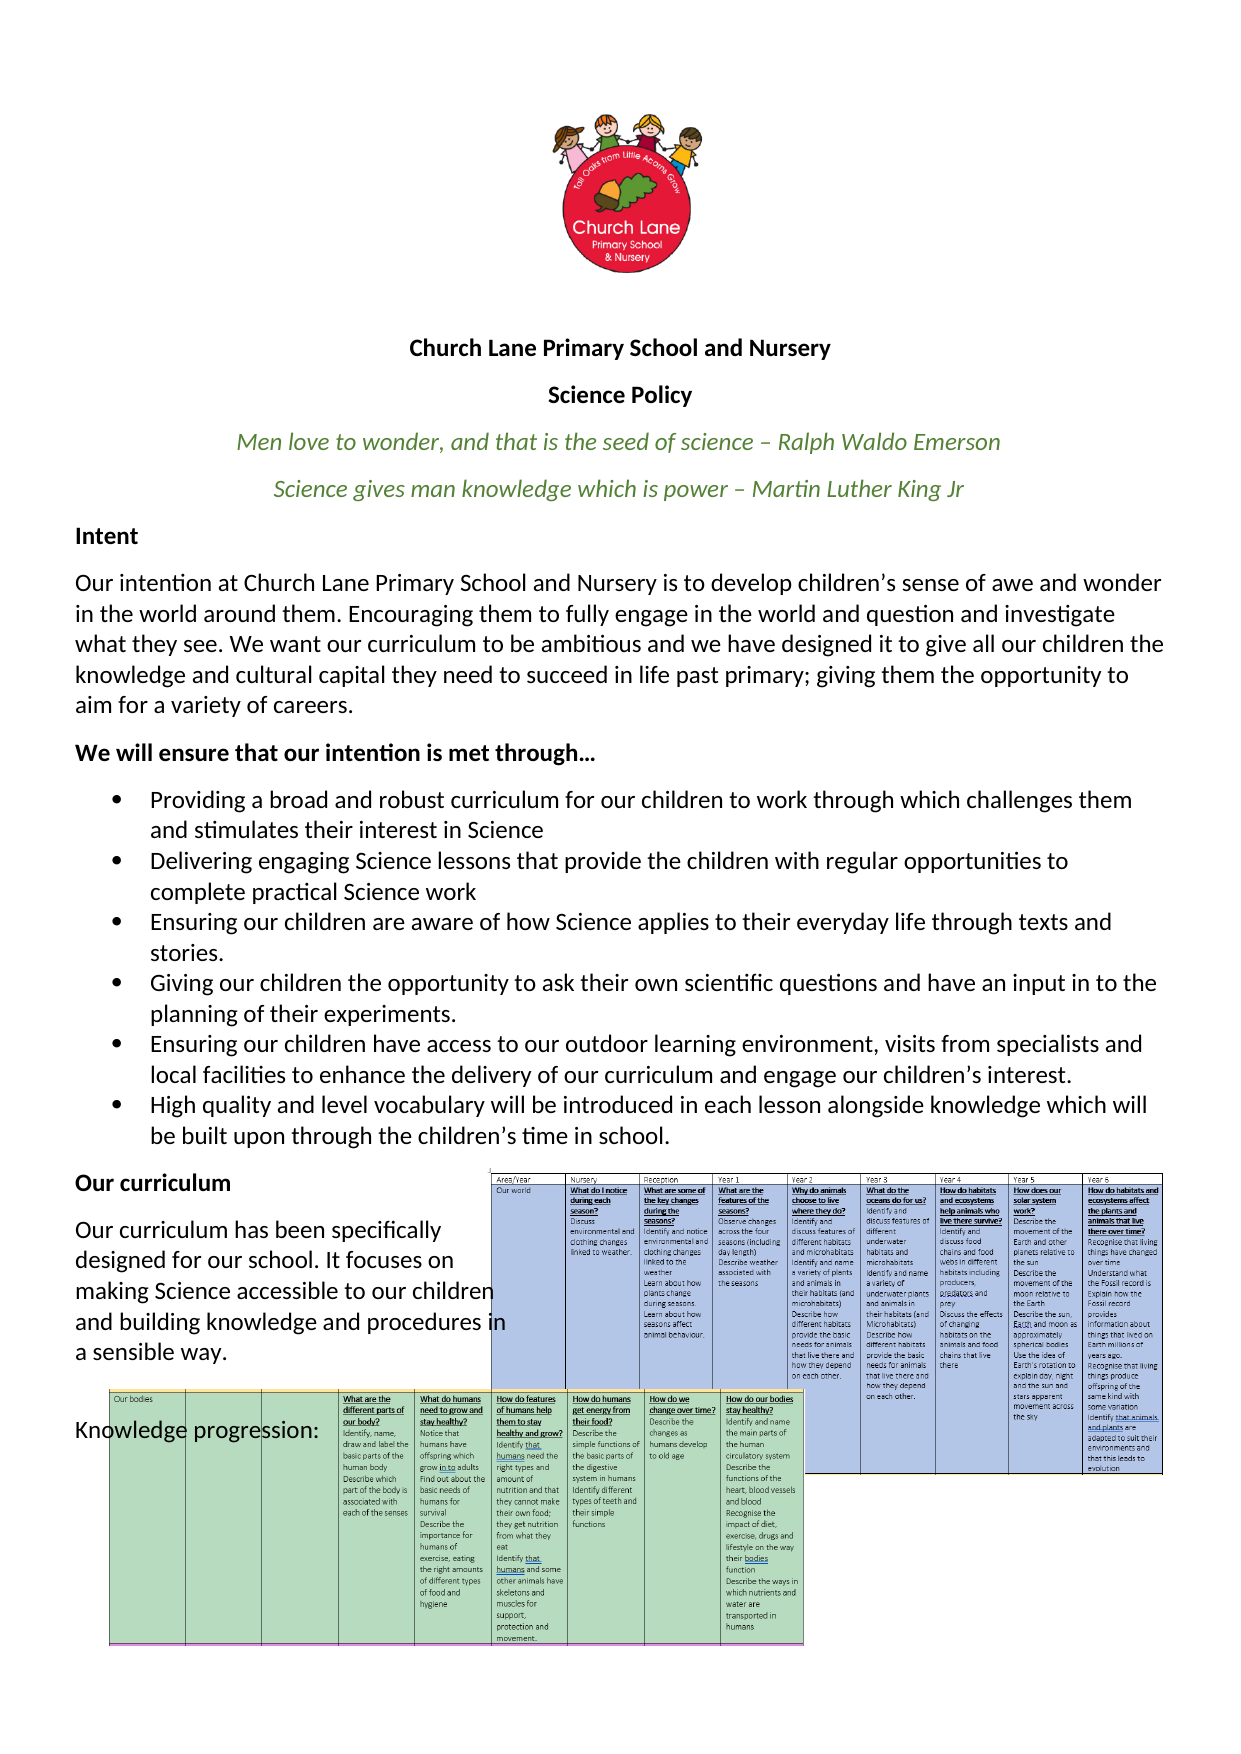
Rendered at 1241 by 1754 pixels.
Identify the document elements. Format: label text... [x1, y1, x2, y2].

list Ensuring our children have access to our outdoor learning environment, visits from specialists and local facilities to enhance the delivery of our curriculum and engage our children’s interest. [112, 1028, 1165, 1089]
list Delivering engaging Science lessons that provide the children with regular opportunities to complete practical Science work [112, 845, 1165, 906]
text Intent [75, 520, 1165, 551]
list Ensuring our children are aware of how Science applies to their everyday life through texts and stories. [112, 906, 1165, 967]
text We will ensure that our intention is met through… [75, 737, 1165, 767]
text Our intention at Church Lane Primary School and Nursery is to develop children’s sense of awe and wonder in the world around them. Encouraging them to fully engage in the world and question and investigate what they see. We want our curriculum to be ambitious and we have designed it to give all our children the knowledge and cultural capital they need to succeed in life past primary; giving them the opportunity to aim for a variety of careers. [75, 568, 1165, 720]
text Men love to wonder, and that is the seed of science – Ralph Waldo Emerson [75, 426, 1165, 457]
text Our curriculum has been specifically designed for our school. It focuses on making Science accessible to our children and building knowledge and procedures in a sensible way. [75, 1214, 1165, 1367]
picture [501, 75, 739, 313]
text Church Lane Primary School and Nursery [75, 332, 1165, 362]
picture [106, 1168, 1166, 1646]
text Knowledge progression: [75, 1383, 1165, 1444]
text Our curriculum [75, 1167, 1165, 1197]
list Providing a broad and robust curriculum for our children to work through which challenges them and stimulates their interest in Science [112, 784, 1165, 845]
list Giving our children the opportunity to ask their own scientific questions and have an input in to the planning of their experiments. [112, 967, 1165, 1028]
list High quality and level vocabulary will be introduced in each lesson alongside knowledge which will be built upon through the children’s time in school. [112, 1089, 1165, 1150]
text Science gives man knowledge which is power – Martin Luther King Jr [75, 473, 1165, 504]
text Science Policy [75, 379, 1165, 409]
